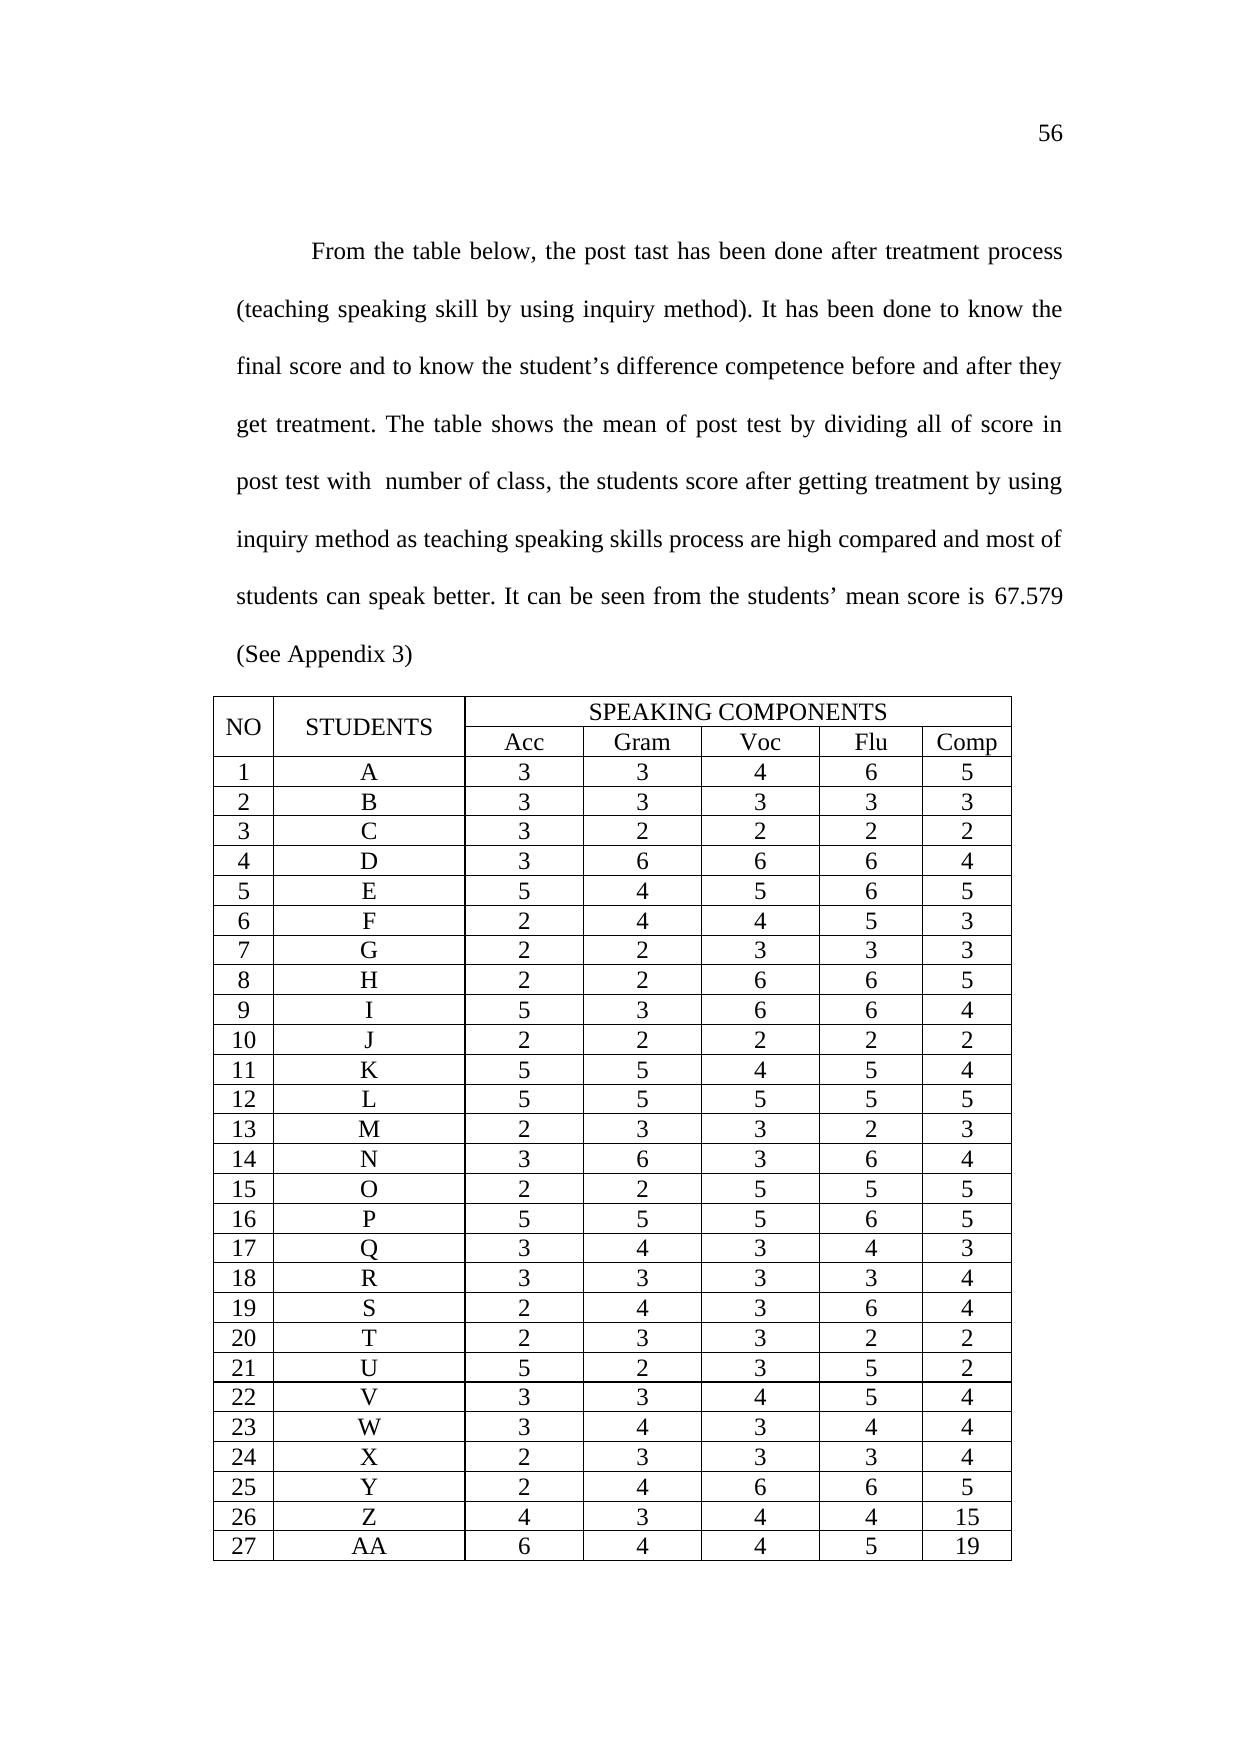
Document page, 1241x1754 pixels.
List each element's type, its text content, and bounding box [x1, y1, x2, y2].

table_cell 5 [923, 1204, 1011, 1232]
table_cell L [274, 1085, 464, 1113]
table_cell 3 [584, 787, 701, 815]
table_cell 4 [923, 1144, 1011, 1173]
table_cell 2 [584, 816, 701, 845]
table_cell 6 [820, 965, 922, 994]
table_cell 12 [214, 1085, 273, 1113]
table_cell 3 [466, 757, 583, 786]
table_cell 4 [584, 906, 701, 934]
table_cell 6 [702, 995, 819, 1024]
table_cell 3 [466, 1412, 583, 1441]
table_cell 15 [214, 1174, 273, 1203]
table_cell 2 [584, 1174, 701, 1203]
table_cell 5 [923, 965, 1011, 994]
table_cell 6 [702, 1472, 819, 1501]
table_cell 6 [702, 846, 819, 875]
table_cell 5 [820, 906, 922, 934]
table_cell 5 [923, 757, 1011, 786]
table_cell Z [274, 1502, 464, 1530]
table_cell 4 [820, 1412, 922, 1441]
table_cell Voc [702, 727, 819, 756]
table_cell G [274, 936, 464, 964]
table_cell I [274, 995, 464, 1024]
table_cell 3 [466, 1234, 583, 1262]
table_cell B [274, 787, 464, 815]
table_cell 4 [702, 1383, 819, 1411]
table_cell 5 [820, 1383, 922, 1411]
table_cell 6 [820, 1144, 922, 1173]
table_cell 5 [820, 1174, 922, 1203]
table_cell Y [274, 1472, 464, 1501]
table_cell Flu [820, 727, 922, 756]
table_cell 3 [584, 1383, 701, 1411]
table_cell 3 [702, 1323, 819, 1352]
table_cell 4 [702, 906, 819, 934]
table_cell 17 [214, 1234, 273, 1262]
table_cell C [274, 816, 464, 845]
table_cell J [274, 1025, 464, 1054]
table_cell 10 [214, 1025, 273, 1054]
table_cell 3 [820, 787, 922, 815]
table_cell 3 [702, 1412, 819, 1441]
table_cell E [274, 876, 464, 905]
table_cell 5 [820, 1531, 922, 1560]
table_cell 5 [466, 995, 583, 1024]
table_cell 5 [466, 1353, 583, 1381]
table_cell 19 [214, 1293, 273, 1322]
table_cell 3 [584, 1502, 701, 1530]
table_cell 2 [466, 1114, 583, 1143]
table_cell D [274, 846, 464, 875]
table_cell 4 [702, 757, 819, 786]
table_cell 4 [584, 876, 701, 905]
table_header NO [214, 697, 273, 756]
table_cell 2 [584, 1353, 701, 1381]
table_cell 27 [214, 1531, 273, 1560]
table_cell 3 [584, 1442, 701, 1471]
table_cell 3 [466, 1383, 583, 1411]
table_cell 3 [923, 1114, 1011, 1143]
table_cell 20 [214, 1323, 273, 1352]
table_cell 4 [584, 1472, 701, 1501]
table_cell 3 [923, 787, 1011, 815]
table_cell 2 [214, 787, 273, 815]
table_cell 2 [466, 906, 583, 934]
table_cell 4 [923, 1442, 1011, 1471]
table_cell 6 [820, 1204, 922, 1232]
table_cell 3 [820, 936, 922, 964]
table_cell 2 [466, 936, 583, 964]
table_cell Acc [466, 727, 583, 756]
table_cell 5 [923, 876, 1011, 905]
table_cell 23 [214, 1412, 273, 1441]
table_cell 5 [702, 1085, 819, 1113]
table_cell 11 [214, 1055, 273, 1083]
table_cell 3 [584, 1114, 701, 1143]
table_cell 4 [923, 1383, 1011, 1411]
table_cell 2 [820, 1114, 922, 1143]
table_cell 3 [702, 787, 819, 815]
table_cell 2 [923, 1025, 1011, 1054]
table_cell 5 [214, 876, 273, 905]
table_cell 3 [702, 1234, 819, 1262]
table_cell 6 [466, 1531, 583, 1560]
table_cell 5 [820, 1353, 922, 1381]
table_cell 6 [820, 846, 922, 875]
table_cell Comp [923, 727, 1011, 756]
table_cell 5 [466, 876, 583, 905]
table_cell 5 [923, 1472, 1011, 1501]
table_cell 2 [466, 1293, 583, 1322]
table_cell 5 [702, 1174, 819, 1203]
table_cell 3 [214, 816, 273, 845]
table_cell W [274, 1412, 464, 1441]
table_cell 5 [820, 1085, 922, 1113]
table_cell 4 [584, 1531, 701, 1560]
table_cell 4 [923, 1055, 1011, 1083]
table_cell N [274, 1144, 464, 1173]
table_cell 6 [820, 995, 922, 1024]
table_cell 7 [214, 936, 273, 964]
table_cell 3 [466, 1263, 583, 1292]
table_cell 2 [466, 1472, 583, 1501]
table_cell 4 [584, 1412, 701, 1441]
table_cell 4 [820, 1234, 922, 1262]
table_cell 26 [214, 1502, 273, 1530]
table_cell 3 [702, 1114, 819, 1143]
table_cell 24 [214, 1442, 273, 1471]
table_cell F [274, 906, 464, 934]
table_cell 2 [466, 965, 583, 994]
table_cell 3 [702, 1293, 819, 1322]
table_cell S [274, 1293, 464, 1322]
table_cell 2 [466, 1174, 583, 1203]
table_cell 3 [702, 1353, 819, 1381]
table_cell 4 [584, 1234, 701, 1262]
table_cell 6 [702, 965, 819, 994]
text From the table below, the post tast has been done after treatment process (teaching speaking skill by using inquiry method). It has been done to know the final score and to know the student’s difference competence before and after they get treatment. The table shows the mean of post test by dividing all of score in post test with number of class, the students score after getting treatment by using inquiry method as teaching speaking skills process are high compared and most of students can speak better. It can be seen from the students’ mean score is 67.579 (See Appendix 3) [236, 236, 1063, 667]
table_cell 3 [923, 936, 1011, 964]
table_cell M [274, 1114, 464, 1143]
table_cell 19 [923, 1531, 1011, 1560]
table_cell 4 [702, 1502, 819, 1530]
table_cell 25 [214, 1472, 273, 1501]
table_cell 4 [923, 1263, 1011, 1292]
table_cell 4 [584, 1293, 701, 1322]
table_cell T [274, 1323, 464, 1352]
table_cell 22 [214, 1383, 273, 1411]
table_cell U [274, 1353, 464, 1381]
table_cell 16 [214, 1204, 273, 1232]
table_cell 4 [923, 846, 1011, 875]
table_cell 6 [584, 846, 701, 875]
table_cell Gram [584, 727, 701, 756]
table_cell 3 [466, 787, 583, 815]
table_cell R [274, 1263, 464, 1292]
table_cell 4 [820, 1502, 922, 1530]
table_cell 5 [923, 1174, 1011, 1203]
table_cell H [274, 965, 464, 994]
table_cell 14 [214, 1144, 273, 1173]
table_cell 3 [466, 846, 583, 875]
table_cell 4 [923, 1412, 1011, 1441]
table_cell 5 [820, 1055, 922, 1083]
table_cell O [274, 1174, 464, 1203]
table_cell 8 [214, 965, 273, 994]
table_cell 5 [702, 1204, 819, 1232]
table_cell 2 [466, 1442, 583, 1471]
table_cell 5 [923, 1085, 1011, 1113]
table_cell 3 [923, 1234, 1011, 1262]
table_cell 5 [466, 1055, 583, 1083]
table_cell A [274, 757, 464, 786]
table_cell Q [274, 1234, 464, 1262]
table_cell 3 [923, 906, 1011, 934]
table_cell 3 [466, 1144, 583, 1173]
table_cell 4 [466, 1502, 583, 1530]
table_cell 2 [466, 1025, 583, 1054]
table_cell V [274, 1383, 464, 1411]
table_cell 2 [702, 1025, 819, 1054]
table_cell 3 [584, 995, 701, 1024]
table_cell 2 [820, 1323, 922, 1352]
table_cell 2 [466, 1323, 583, 1352]
table_cell 5 [466, 1204, 583, 1232]
table_cell 2 [702, 816, 819, 845]
table_cell 1 [214, 757, 273, 786]
table_cell 4 [702, 1055, 819, 1083]
table_cell 13 [214, 1114, 273, 1143]
table_cell 5 [466, 1085, 583, 1113]
table_cell 18 [214, 1263, 273, 1292]
table_cell 15 [923, 1502, 1011, 1530]
table_cell 6 [584, 1144, 701, 1173]
table_cell 4 [214, 846, 273, 875]
table_cell 4 [702, 1531, 819, 1560]
table_cell 3 [702, 1442, 819, 1471]
table_header SPEAKING COMPONENTS [466, 697, 1011, 726]
table_cell AA [274, 1531, 464, 1560]
table_cell 2 [923, 1323, 1011, 1352]
table_cell P [274, 1204, 464, 1232]
table_cell 2 [584, 936, 701, 964]
table_cell 5 [584, 1055, 701, 1083]
table_cell K [274, 1055, 464, 1083]
table_cell 2 [820, 816, 922, 845]
table_cell 2 [584, 1025, 701, 1054]
table_cell 3 [584, 757, 701, 786]
table_cell 2 [820, 1025, 922, 1054]
table_cell X [274, 1442, 464, 1471]
table_cell 3 [702, 1263, 819, 1292]
table_cell 3 [702, 1144, 819, 1173]
table_cell 5 [702, 876, 819, 905]
table_cell 5 [584, 1204, 701, 1232]
table_cell 21 [214, 1353, 273, 1381]
table_cell 5 [584, 1085, 701, 1113]
table_cell 3 [466, 816, 583, 845]
table_cell 9 [214, 995, 273, 1024]
table_header STUDENTS [274, 697, 464, 756]
table_cell 3 [820, 1442, 922, 1471]
table_cell 4 [923, 1293, 1011, 1322]
table_cell 3 [584, 1323, 701, 1352]
table_cell 6 [820, 1472, 922, 1501]
table_cell 6 [820, 876, 922, 905]
table_cell 3 [702, 936, 819, 964]
table_cell 2 [584, 965, 701, 994]
table_cell 6 [214, 906, 273, 934]
table_cell 6 [820, 757, 922, 786]
table_cell 6 [820, 1293, 922, 1322]
table_cell 3 [820, 1263, 922, 1292]
table_cell 2 [923, 816, 1011, 845]
table_cell 3 [584, 1263, 701, 1292]
table_cell 4 [923, 995, 1011, 1024]
table_cell 2 [923, 1353, 1011, 1381]
